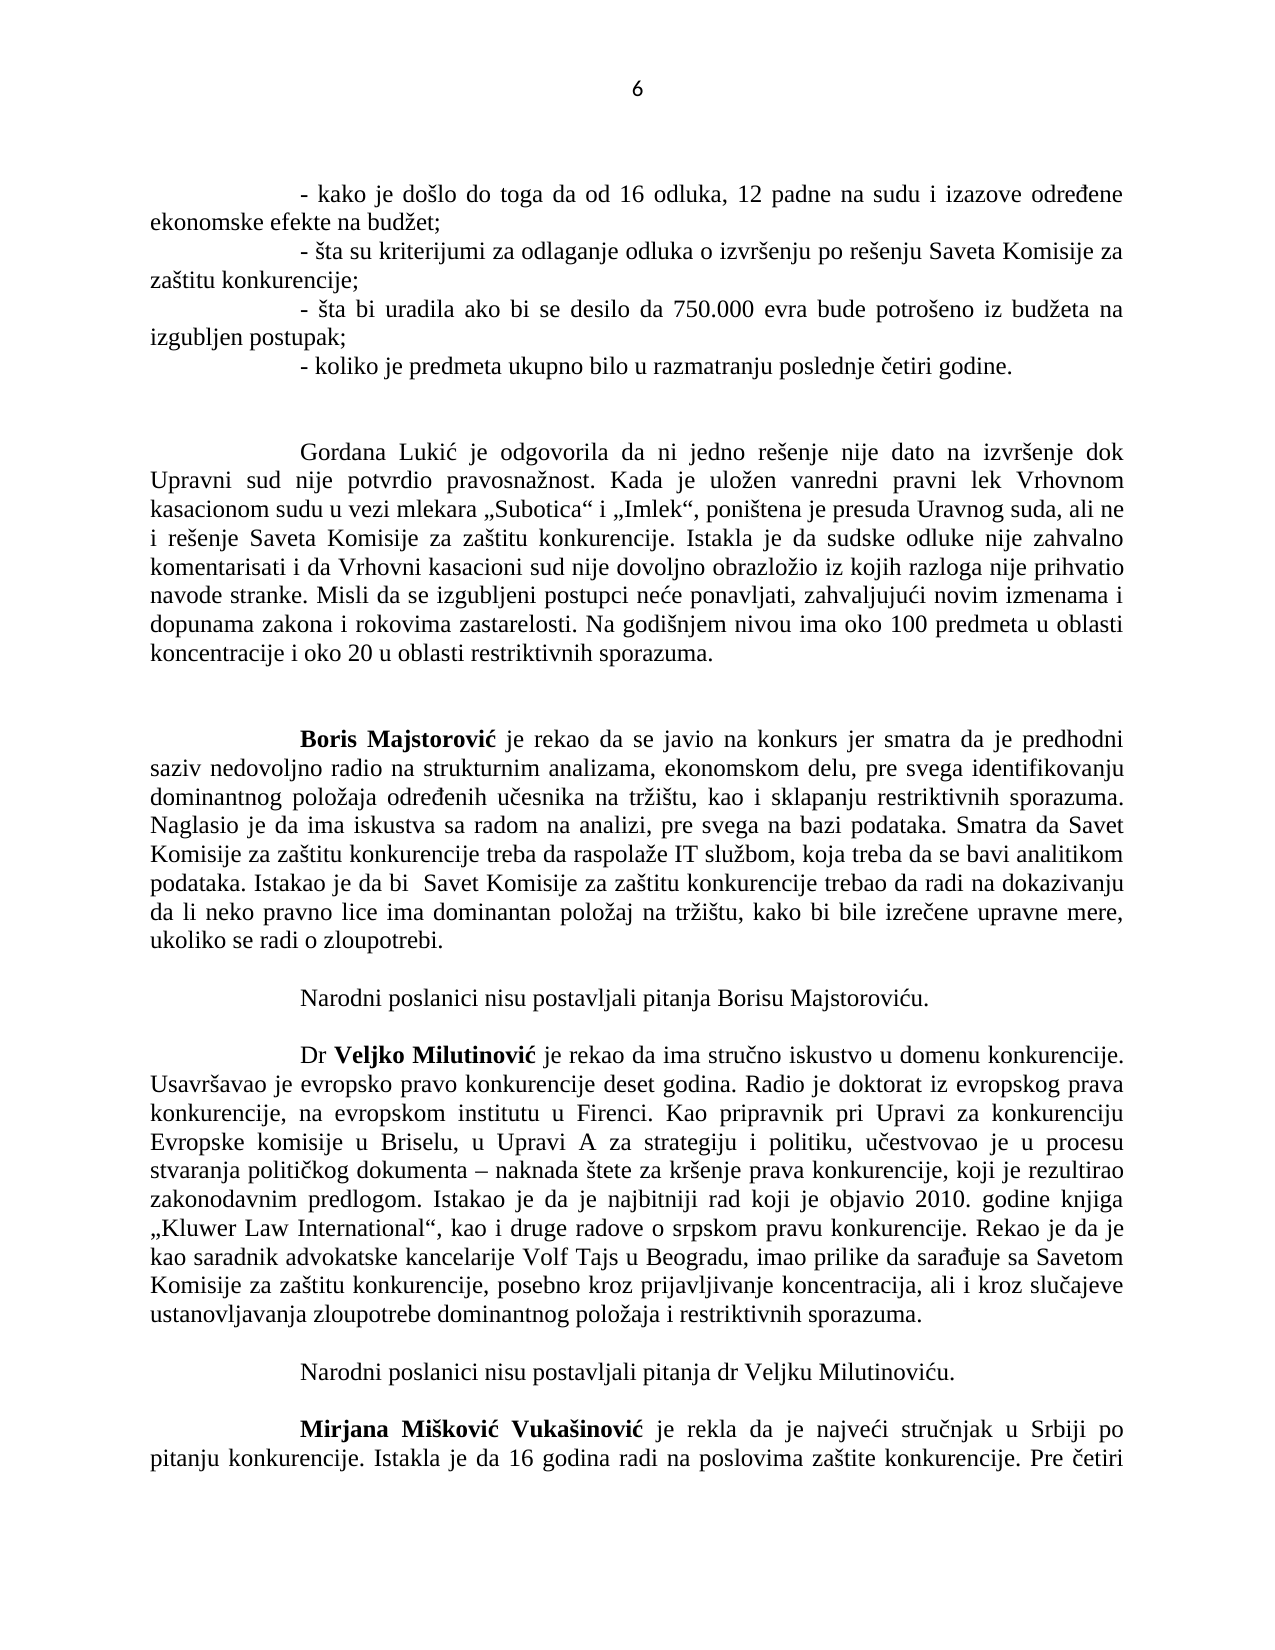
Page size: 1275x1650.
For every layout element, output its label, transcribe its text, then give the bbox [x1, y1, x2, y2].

text Narodni poslanici nisu postavljali pitanja Borisu Majstoroviću. [150, 983, 1125, 1012]
text - kako je došlo do toga da od 16 odluka, 12 padne na sudu i izazove određene ekonomske efekte na budžet; [150, 179, 1125, 236]
text - šta bi uradila ako bi se desilo da 750.000 evra bude potrošeno iz budžeta na izgubljen postupak; [150, 294, 1125, 351]
text Dr Veljko Milutinović je rekao da ima stručno iskustvo u domenu konkurencije. Usavršavao je evropsko pravo konkurencije deset godina. Radio je doktorat iz evropskog prava konkurencije, na evropskom institutu u Firenci. Kao pripravnik pri Upravi za konkurenciju Evropske komisije u Briselu, u Upravi A za strategiju i politiku, učestvovao je u procesu stvaranja političkog dokumenta – naknada štete za kršenje prava konkurencije, koji je rezultirao zakonodavnim predlogom. Istakao je da je najbitniji rad koji je objavio 2010. godine knjiga „Kluwer Law International“, kao i druge radove o srpskom pravu konkurencije. Rekao je da je kao saradnik advokatske kancelarije Volf Tajs u Beogradu, imao prilike da sarađuje sa Savetom Komisije za zaštitu konkurencije, posebno kroz prijavljivanje koncentracija, ali i kroz slučajeve ustanovljavanja zloupotrebe dominantnog položaja i restriktivnih sporazuma. [150, 1041, 1125, 1328]
text Gordana Lukić je odgovorila da ni jedno rešenje nije dato na izvršenje dok Upravni sud nije potvrdio pravosnažnost. Kada je uložen vanredni pravni lek Vrhovnom kasacionom sudu u vezi mlekara „Subotica“ i „Imlek“, poništena je presuda Uravnog suda, ali ne i rešenje Saveta Komisije za zaštitu konkurencije. Istakla je da sudske odluke nije zahvalno komentarisati i da Vrhovni kasacioni sud nije dovoljno obrazložio iz kojih razloga nije prihvatio navode stranke. Misli da se izgubljeni postupci neće ponavljati, zahvaljujući novim izmenama i dopunama zakona i rokovima zastarelosti. Na godišnjem nivou ima oko 100 predmeta u oblasti koncentracije i oko 20 u oblasti restriktivnih sporazuma. [150, 437, 1125, 667]
text - koliko je predmeta ukupno bilo u razmatranju poslednje četiri godine. [150, 351, 1125, 380]
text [150, 1414, 1125, 1472]
text Narodni poslanici nisu postavljali pitanja dr Veljku Milutinoviću. [150, 1357, 1125, 1386]
text Boris Majstorović je rekao da se javio na konkurs jer smatra da je predhodni saziv nedovoljno radio na strukturnim analizama, ekonomskom delu, pre svega identifikovanju dominantnog položaja određenih učesnika na tržištu, kao i sklapanju restriktivnih sporazuma. Naglasio je da ima iskustva sa radom na analizi, pre svega na bazi podataka. Smatra da Savet Komisije za zaštitu konkurencije treba da raspolaže IT službom, koja treba da se bavi analitikom podataka. Istakao je da bi Savet Komisije za zaštitu konkurencije trebao da radi na dokazivanju da li neko pravno lice ima dominantan položaj na tržištu, kako bi bile izrečene upravne mere, ukoliko se radi o zloupotrebi. [150, 724, 1125, 954]
text - šta su kriterijumi za odlaganje odluka o izvršenju po rešenju Saveta Komisije za zaštitu konkurencije; [150, 236, 1125, 294]
